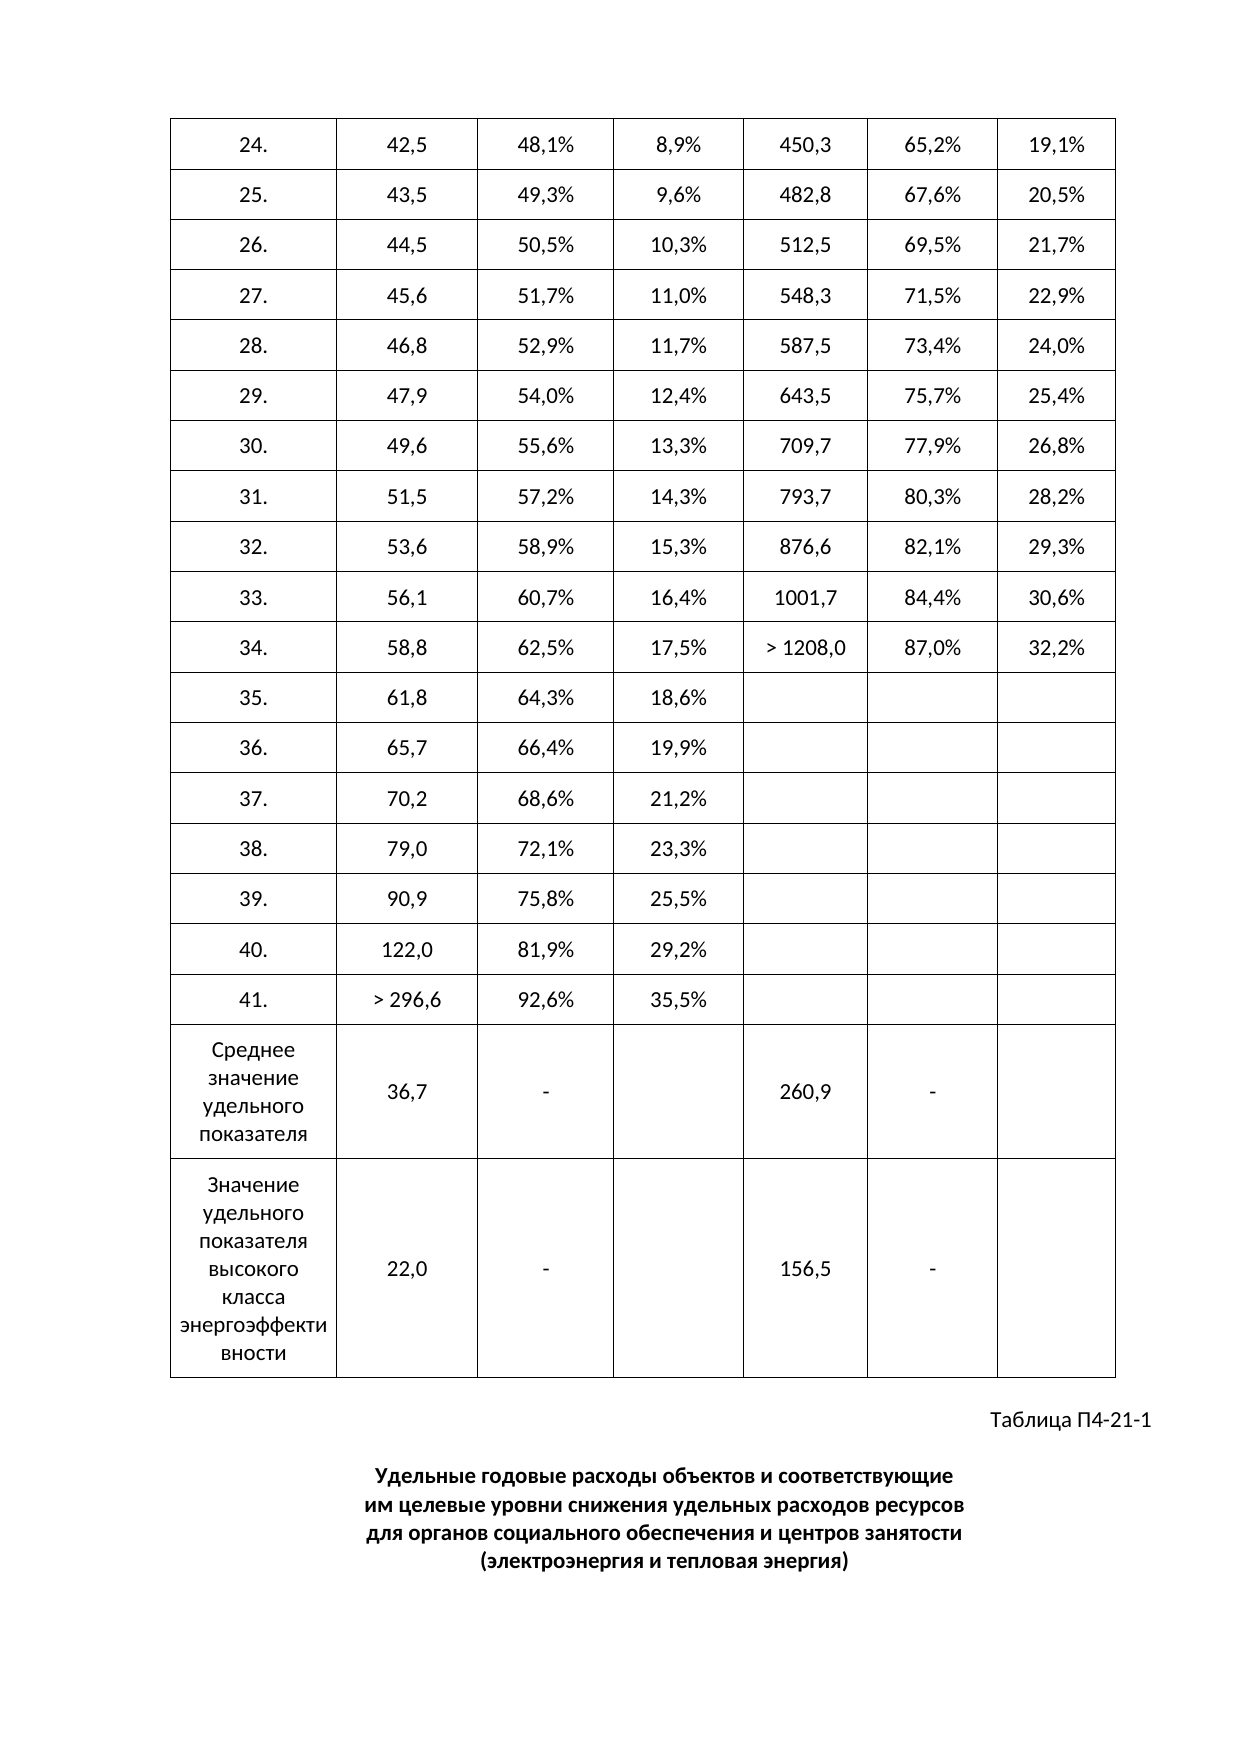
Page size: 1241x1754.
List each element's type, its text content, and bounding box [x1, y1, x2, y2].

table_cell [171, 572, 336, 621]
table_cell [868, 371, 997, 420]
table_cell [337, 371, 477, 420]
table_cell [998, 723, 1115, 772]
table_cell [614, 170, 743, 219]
title (электроэнергия и тепловая энергия) [177, 1546, 1152, 1574]
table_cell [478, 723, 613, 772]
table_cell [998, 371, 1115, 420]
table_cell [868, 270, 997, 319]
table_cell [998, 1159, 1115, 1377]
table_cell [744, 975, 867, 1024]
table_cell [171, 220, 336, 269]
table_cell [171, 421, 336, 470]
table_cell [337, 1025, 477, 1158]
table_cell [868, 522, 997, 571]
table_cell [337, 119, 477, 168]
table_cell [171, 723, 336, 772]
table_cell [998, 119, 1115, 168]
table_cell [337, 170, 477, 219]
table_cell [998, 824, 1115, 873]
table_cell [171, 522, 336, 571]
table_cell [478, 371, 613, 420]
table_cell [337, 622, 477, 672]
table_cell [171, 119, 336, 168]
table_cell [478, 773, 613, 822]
text Таблица П4-21-1 [177, 1406, 1152, 1434]
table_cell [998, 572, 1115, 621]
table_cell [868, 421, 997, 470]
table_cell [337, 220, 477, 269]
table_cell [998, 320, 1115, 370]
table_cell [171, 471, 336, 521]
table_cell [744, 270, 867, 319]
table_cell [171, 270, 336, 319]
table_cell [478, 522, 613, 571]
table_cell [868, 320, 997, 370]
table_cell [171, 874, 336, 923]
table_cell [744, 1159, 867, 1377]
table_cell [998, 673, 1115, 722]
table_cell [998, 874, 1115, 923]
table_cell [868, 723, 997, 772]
title для органов социального обеспечения и центров занятости [177, 1518, 1152, 1546]
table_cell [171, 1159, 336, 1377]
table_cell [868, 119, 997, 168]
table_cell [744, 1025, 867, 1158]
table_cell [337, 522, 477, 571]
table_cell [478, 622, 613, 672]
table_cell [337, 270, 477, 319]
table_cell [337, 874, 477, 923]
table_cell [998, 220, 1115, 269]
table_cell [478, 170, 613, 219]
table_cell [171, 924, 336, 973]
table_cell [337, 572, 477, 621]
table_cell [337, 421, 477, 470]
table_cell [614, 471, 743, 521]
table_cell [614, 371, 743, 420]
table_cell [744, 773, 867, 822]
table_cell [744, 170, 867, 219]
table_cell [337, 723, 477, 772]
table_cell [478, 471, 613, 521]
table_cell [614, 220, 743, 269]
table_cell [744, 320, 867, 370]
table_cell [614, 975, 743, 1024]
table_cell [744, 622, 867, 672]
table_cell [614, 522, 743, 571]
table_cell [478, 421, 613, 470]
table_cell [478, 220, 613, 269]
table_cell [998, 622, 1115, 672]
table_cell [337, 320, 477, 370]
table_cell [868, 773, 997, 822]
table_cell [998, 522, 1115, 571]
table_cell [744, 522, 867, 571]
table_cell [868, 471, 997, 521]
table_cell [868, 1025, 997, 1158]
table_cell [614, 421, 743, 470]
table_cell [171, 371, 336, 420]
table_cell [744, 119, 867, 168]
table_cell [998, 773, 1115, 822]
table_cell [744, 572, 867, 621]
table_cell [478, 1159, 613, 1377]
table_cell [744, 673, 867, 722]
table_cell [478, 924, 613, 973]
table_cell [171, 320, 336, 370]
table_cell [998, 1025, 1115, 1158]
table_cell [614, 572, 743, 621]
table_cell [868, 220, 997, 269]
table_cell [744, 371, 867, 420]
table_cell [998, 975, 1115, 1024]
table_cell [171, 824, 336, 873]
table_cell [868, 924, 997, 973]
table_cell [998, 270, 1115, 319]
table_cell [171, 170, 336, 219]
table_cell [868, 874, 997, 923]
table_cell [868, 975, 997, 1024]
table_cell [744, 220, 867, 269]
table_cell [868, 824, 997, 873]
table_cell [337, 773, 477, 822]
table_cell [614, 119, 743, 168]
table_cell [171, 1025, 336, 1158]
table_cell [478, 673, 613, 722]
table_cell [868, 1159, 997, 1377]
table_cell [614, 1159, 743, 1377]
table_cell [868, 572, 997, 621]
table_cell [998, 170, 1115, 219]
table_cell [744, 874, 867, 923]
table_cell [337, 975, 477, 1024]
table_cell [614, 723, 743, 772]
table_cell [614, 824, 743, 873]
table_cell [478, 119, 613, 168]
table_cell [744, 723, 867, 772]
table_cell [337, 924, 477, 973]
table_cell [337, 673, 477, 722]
title Удельные годовые расходы объектов и соответствующие [177, 1462, 1152, 1490]
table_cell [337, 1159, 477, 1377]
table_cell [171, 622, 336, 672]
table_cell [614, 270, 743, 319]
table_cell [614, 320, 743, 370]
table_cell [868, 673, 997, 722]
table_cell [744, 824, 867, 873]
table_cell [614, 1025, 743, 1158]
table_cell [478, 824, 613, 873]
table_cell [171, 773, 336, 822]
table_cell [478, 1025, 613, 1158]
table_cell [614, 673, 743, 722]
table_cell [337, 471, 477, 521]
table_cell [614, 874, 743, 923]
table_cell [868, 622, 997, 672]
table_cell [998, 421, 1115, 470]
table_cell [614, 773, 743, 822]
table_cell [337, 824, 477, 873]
title им целевые уровни снижения удельных расходов ресурсов [177, 1490, 1152, 1518]
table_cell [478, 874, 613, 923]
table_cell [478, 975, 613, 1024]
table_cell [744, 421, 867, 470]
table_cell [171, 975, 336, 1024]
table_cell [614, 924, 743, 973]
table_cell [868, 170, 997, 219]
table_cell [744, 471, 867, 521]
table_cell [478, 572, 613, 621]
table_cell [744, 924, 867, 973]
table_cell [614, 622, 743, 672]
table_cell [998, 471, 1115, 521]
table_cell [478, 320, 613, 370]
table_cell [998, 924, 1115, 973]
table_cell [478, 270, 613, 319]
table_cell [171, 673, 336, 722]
